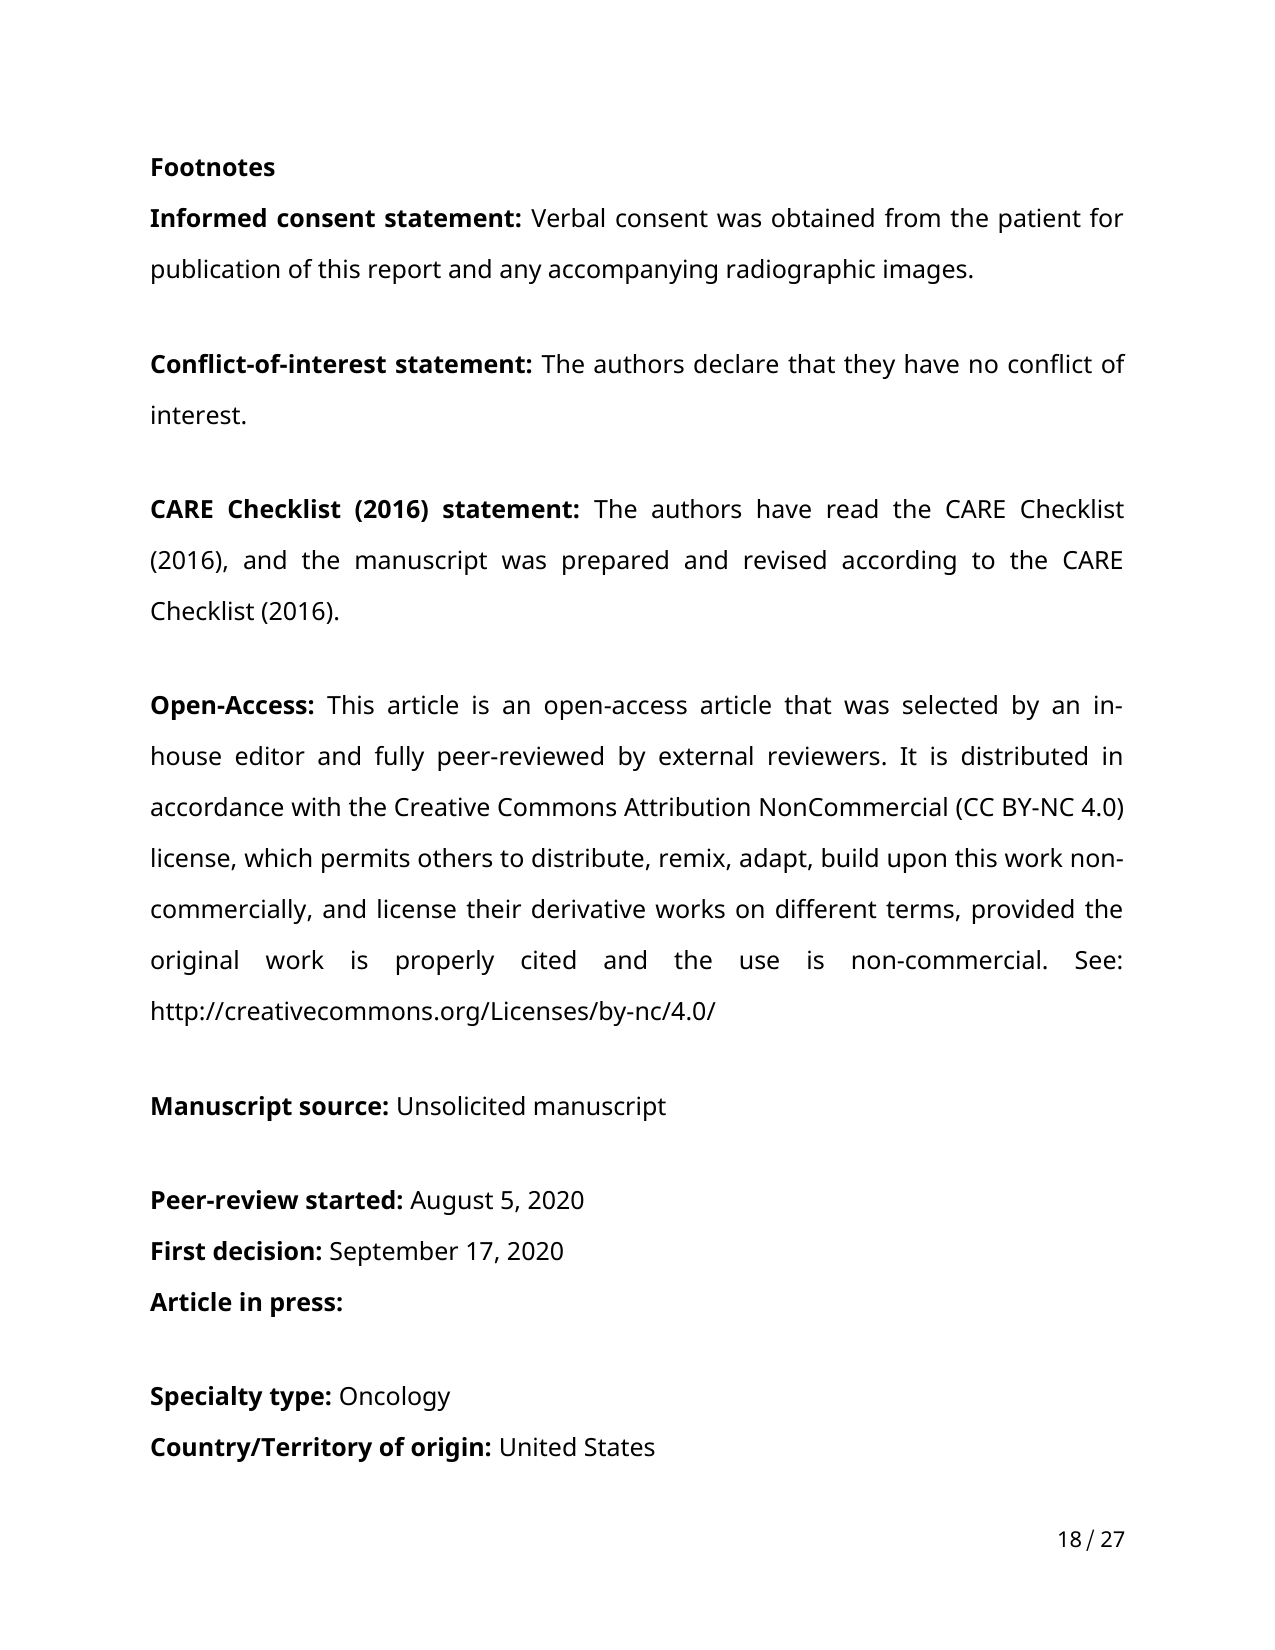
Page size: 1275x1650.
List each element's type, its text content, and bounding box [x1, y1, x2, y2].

text Open-Access: This article is an open-access article that was selected by an in-house editor and fully peer-reviewed by external reviewers. It is distributed in accordance with the Creative Commons Attribution NonCommercial (CC BY-NC 4.0) license, which permits others to distribute, remix, adapt, build upon this work non-commercially, and license their derivative works on different terms, provided the original work is properly cited and the use is non-commercial. See: http://creativecommons.org/Licenses/by-nc/4.0/ [150, 688, 1125, 1028]
text Country/Territory of origin: United States [150, 1429, 1125, 1464]
text Peer-review started: August 5, 2020 [150, 1182, 1125, 1216]
text Specialty type: Oncology [150, 1378, 1125, 1413]
text Conflict-of-interest statement: The authors declare that they have no conflict of interest. [150, 346, 1125, 431]
text Manuscript source: Unsolicited manuscript [150, 1088, 1125, 1122]
text First decision: September 17, 2020 [150, 1233, 1125, 1267]
text CARE Checklist (2016) statement: The authors have read the CARE Checklist (2016), and the manuscript was prepared and revised according to the CARE Checklist (2016). [150, 491, 1125, 628]
text Informed consent statement: Verbal consent was obtained from the patient for publication of this report and any accompanying radiographic images. [150, 201, 1125, 286]
text Article in press: [150, 1284, 1125, 1318]
text Footnotes [150, 150, 1125, 184]
